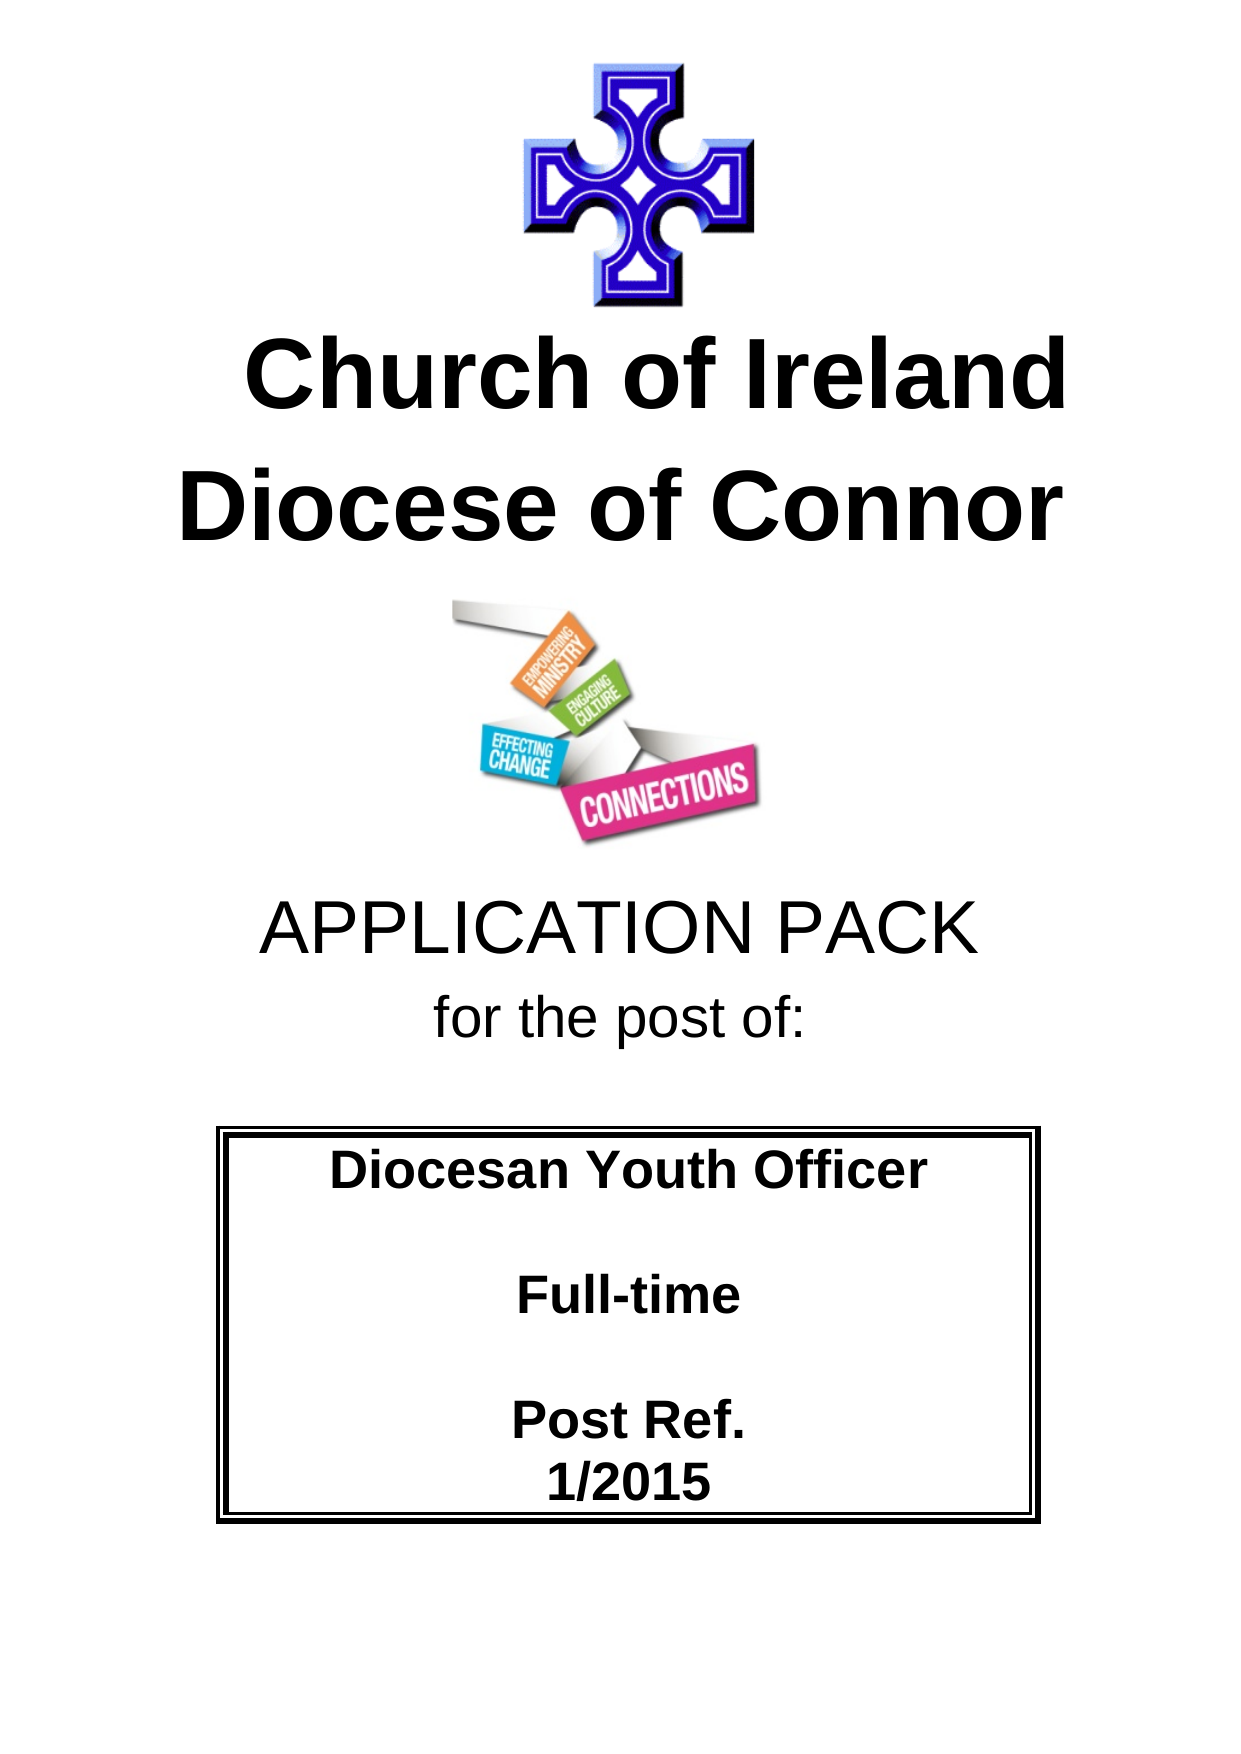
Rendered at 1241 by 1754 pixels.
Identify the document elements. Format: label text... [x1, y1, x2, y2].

picture [518, 59, 759, 311]
text APPLICATION PACK [75, 883, 1165, 969]
text Diocese of Connor [75, 447, 1165, 562]
table_header Diocesan Youth Officer Full-time Post Ref. 1/2015 [223, 1129, 1035, 1512]
list Church of Ireland [150, 315, 1165, 430]
text for the post of: [75, 982, 1165, 1049]
picture [452, 579, 789, 880]
